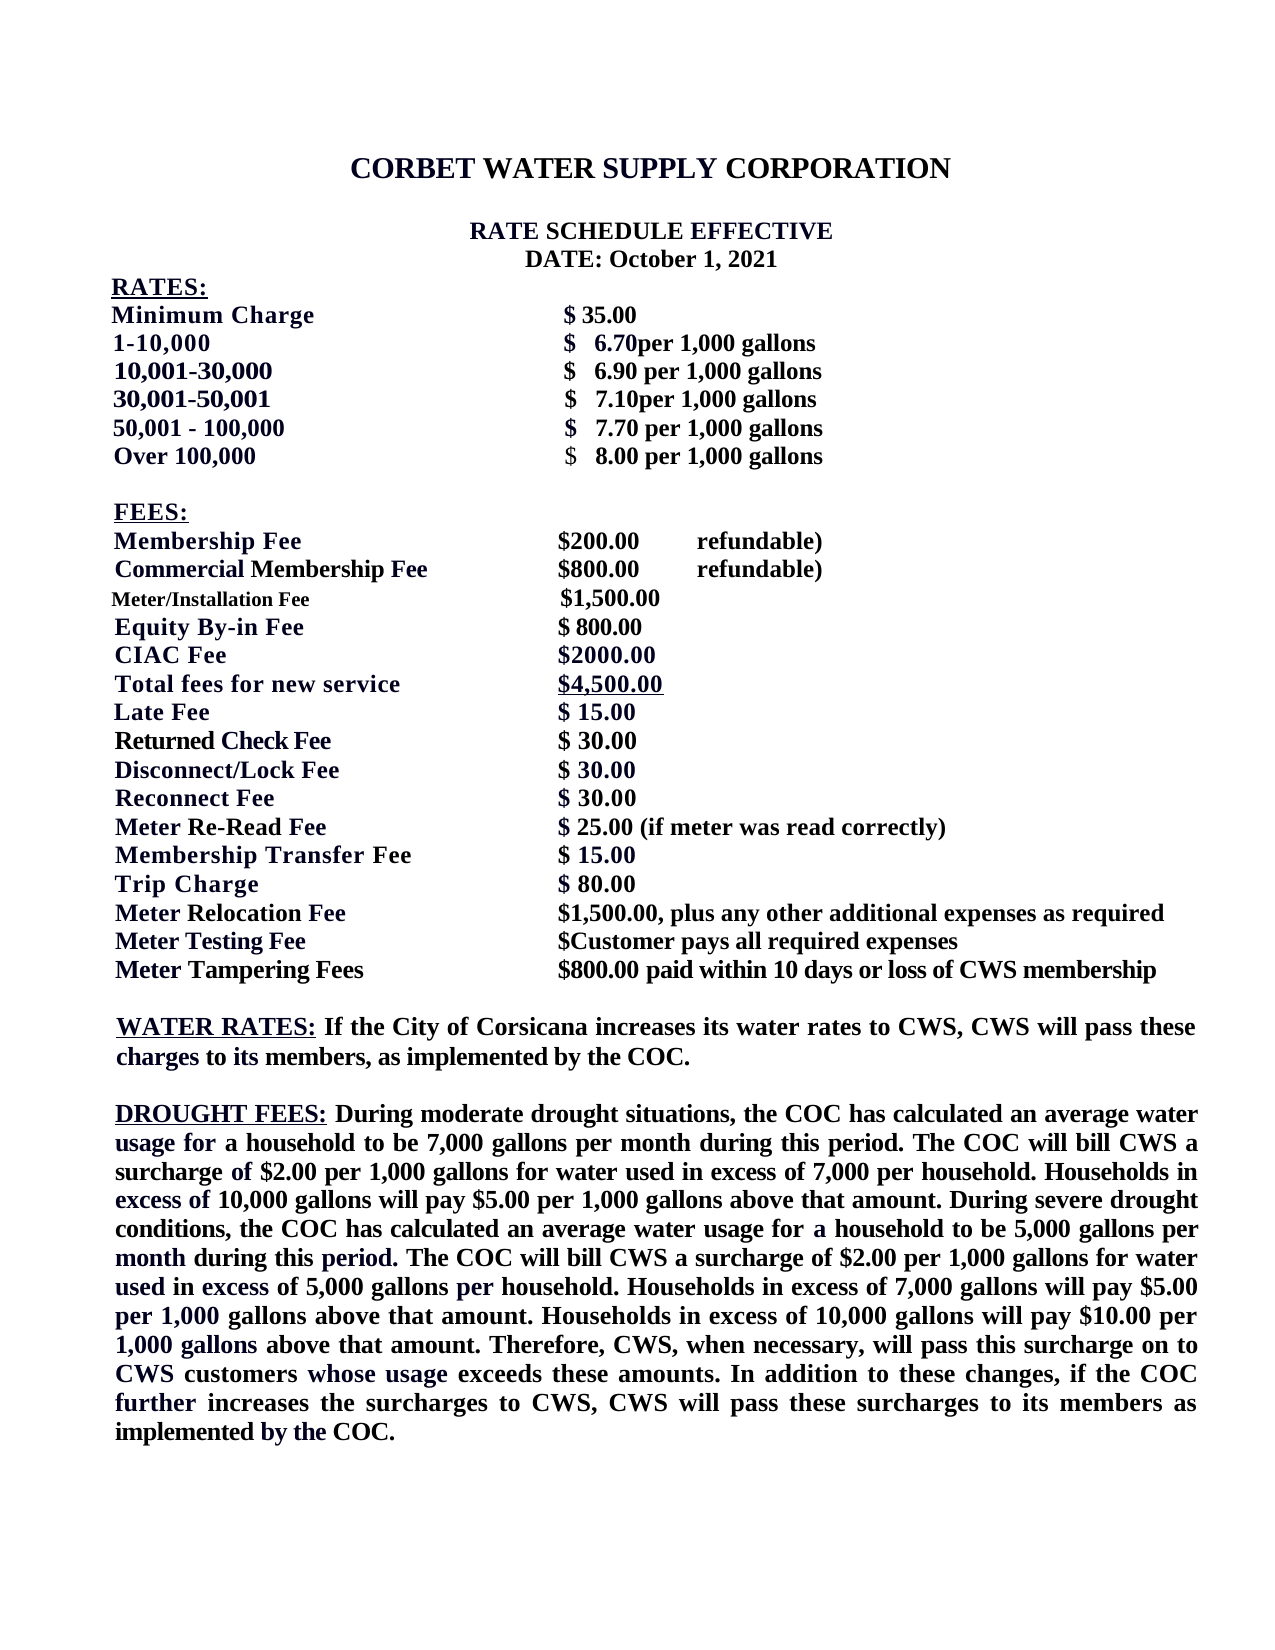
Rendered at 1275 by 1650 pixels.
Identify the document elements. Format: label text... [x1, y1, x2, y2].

text Minimum Charge $ 35.00 [111, 301, 1199, 329]
text Commercial Membership Fee $800.00 refundable) [114, 555, 1199, 583]
text 30,001-50,001 $ 7.10per 1,000 gallons [113, 385, 1199, 413]
text Late Fee $ 15.00 [114, 698, 1199, 726]
text 1-10,000 $ 6.70per 1,000 gallons [113, 329, 1199, 357]
text Disconnect/Lock Fee $ 30.00 [114, 756, 1199, 784]
text RATE SCHEDULE EFFECTIVE DATE: October 1, 2021 [436, 217, 866, 273]
text Trip Charge $ 80.00 [114, 870, 1199, 898]
text Returned Check Fee $ 30.00 [114, 727, 1199, 756]
text RATES: [111, 273, 1199, 301]
text Equity By-in Fee $ 800.00 [114, 612, 1199, 641]
text CORBET WATER SUPPLY CORPORATION [111, 150, 1190, 185]
text Meter Relocation Fee $1,500.00, plus any other additional expenses as required [115, 898, 1199, 927]
text WATER RATES: If the City of Corsicana increases its water rates to CWS, CWS will pass these charges to its members, as implemented by the COC. [116, 1012, 1198, 1071]
text 10,001-30,000 $ 6.90 per 1,000 gallons [113, 357, 1199, 385]
text Meter Testing Fee $Customer pays all required expenses [115, 927, 1199, 955]
text Total fees for new service $4,500.00 [114, 669, 1199, 698]
text CIAC Fee $2000.00 [114, 641, 1199, 669]
text Membership Transfer Fee $ 15.00 [115, 841, 1199, 870]
text DROUGHT FEES: During moderate drought situations, the COC has calculated an average water usage for a household to be 7,000 gallons per month during this period. The COC will bill CWS a surcharge of $2.00 per 1,000 gallons for water used in excess of 7,000 per household. Households in excess of 10,000 gallons will pay $5.00 per 1,000 gallons above that amount. During severe drought conditions, the COC has calculated an average water usage for a household to be 5,000 gallons per month during this period. The COC will bill CWS a surcharge of $2.00 per 1,000 gallons for water used in excess of 5,000 gallons per household. Households in excess of 7,000 gallons will pay $5.00 per 1,000 gallons above that amount. Households in excess of 10,000 gallons will pay $10.00 per 1,000 gallons above that amount. Therefore, CWS, when necessary, will pass this surcharge on to CWS customers whose usage exceeds these amounts. In addition to these changes, if the COC further increases the surcharges to CWS, CWS will pass these surcharges to its members as implemented by the COC. [115, 1099, 1199, 1446]
text Meter/Installation Fee $1,500.00 [111, 583, 1199, 612]
text Membership Fee $200.00 refundable) [114, 526, 1199, 555]
text Over 100,000 $ 8.00 per 1,000 gallons [113, 442, 1199, 470]
text FEES: [114, 497, 1199, 526]
text Meter Tampering Fees $800.00 paid within 10 days or loss of CWS membership [115, 955, 1199, 984]
text Reconnect Fee $ 30.00 [115, 784, 1199, 813]
text 50,001 - 100,000 $ 7.70 per 1,000 gallons [113, 414, 1199, 442]
text Meter Re-Read Fee $ 25.00 (if meter was read correctly) [115, 813, 1199, 841]
